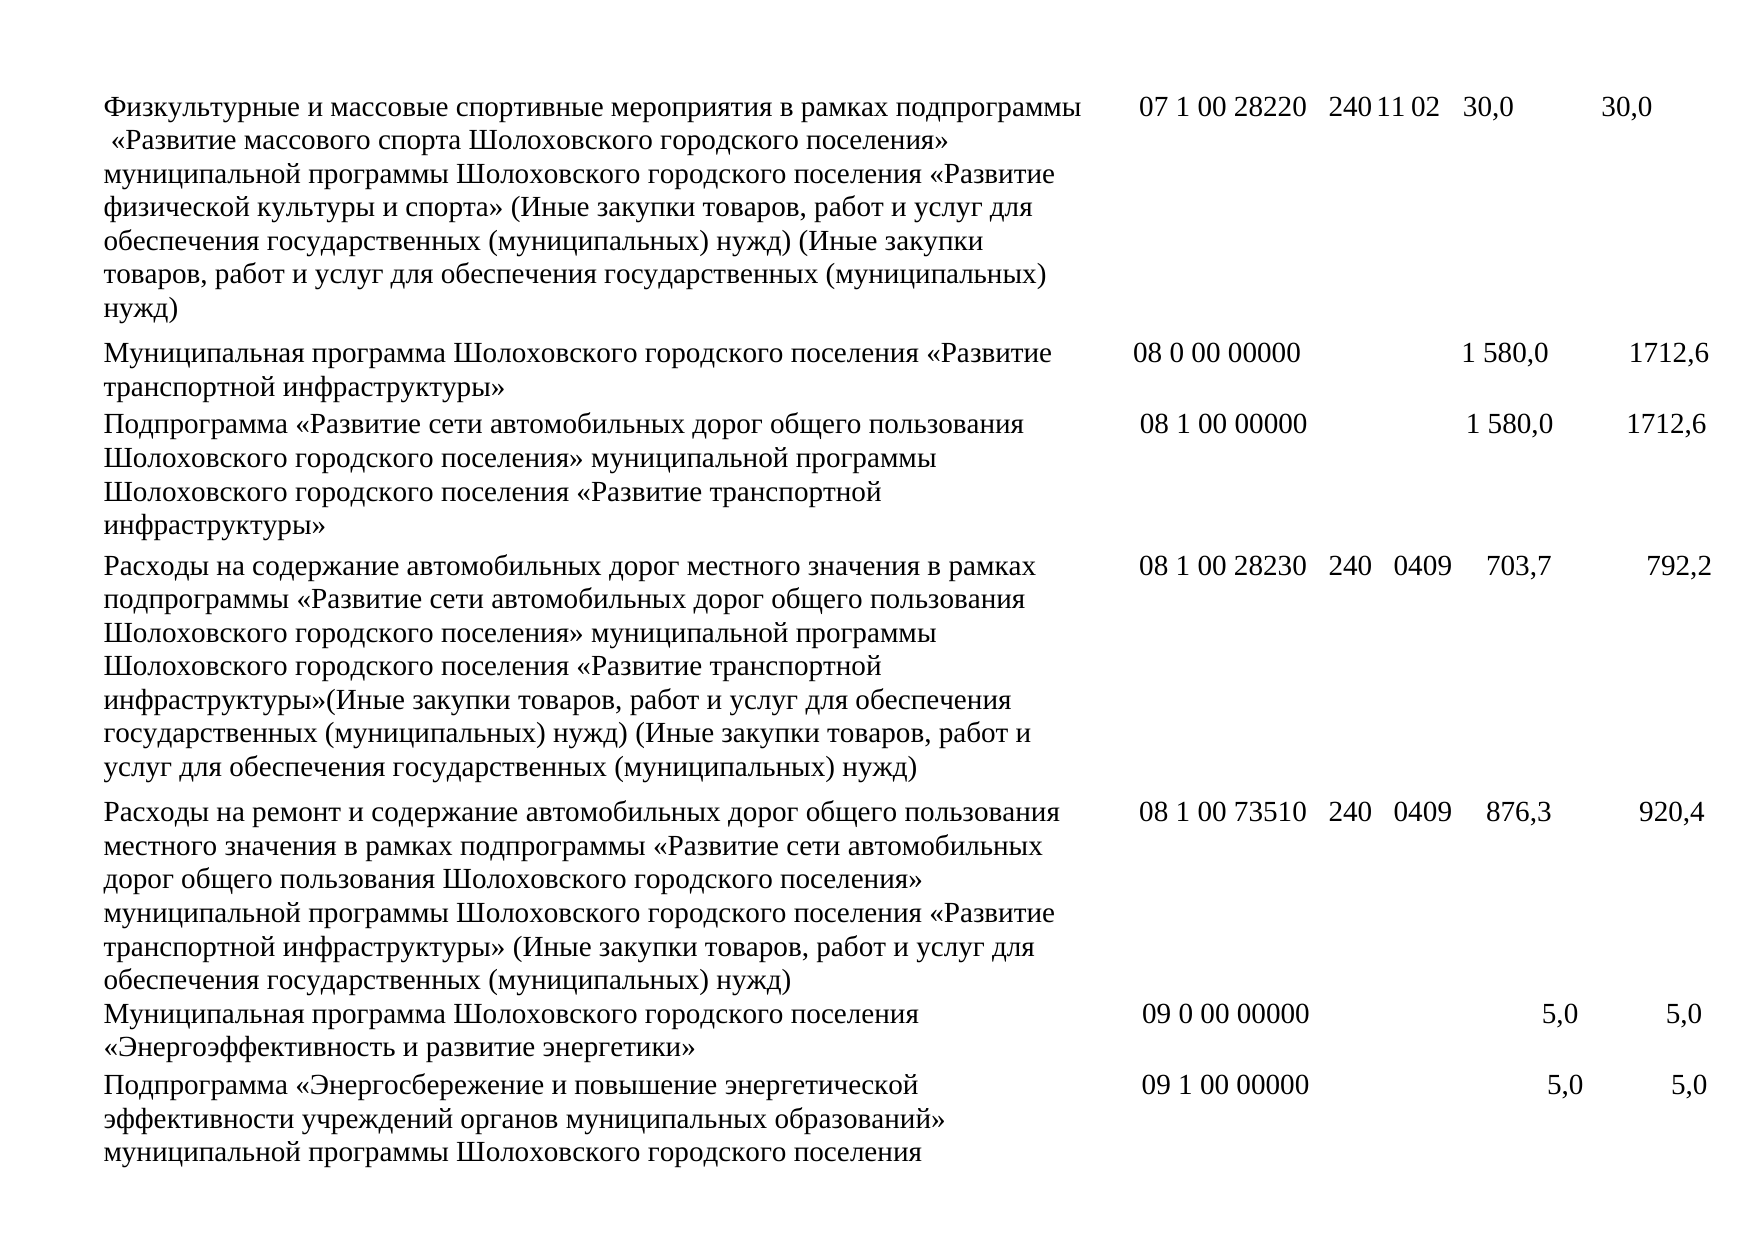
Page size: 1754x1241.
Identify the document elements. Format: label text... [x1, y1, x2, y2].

text дорог общего пользования Шолоховского городского поселения» [88, 862, 1713, 895]
text муниципальной программы Шолоховского городского поселения [88, 1134, 1713, 1168]
text «Энергоэффективность и развитие энергетики» [88, 1029, 1713, 1063]
text «Развитие массового спорта Шолоховского городского поселения» [88, 122, 1713, 156]
text подпрограммы «Развитие сети автомобильных дорог общего пользования [88, 581, 1713, 615]
text транспортной инфраструктуры» (Иные закупки товаров, работ и услуг для [88, 929, 1713, 962]
text Подпрограмма «Энергосбережение и повышение энергетической 09 1 00 00000 5,0 5,0 [88, 1067, 1713, 1101]
text Расходы на содержание автомобильных дорог местного значения в рамках 08 1 00 28230 240 04 09 703,7 792,2 [88, 548, 1713, 581]
text нужд) [88, 290, 1713, 323]
text Шолоховского городского поселения «Развитие транспортной [88, 648, 1713, 682]
text Муниципальная программа Шолоховского городского поселения 09 0 00 00000 5,0 5,0 [88, 996, 1713, 1029]
text эффективности учреждений органов муниципальных образований» [88, 1101, 1713, 1134]
text Физкультурные и массовые спортивные мероприятия в рамках подпрограммы 07 1 00 28220 240 11 02 30,0 30,0 [88, 89, 1713, 122]
text Расходы на ремонт и содержание автомобильных дорог общего пользования 08 1 00 73510 240 04 09 876,3 920,4 [88, 794, 1713, 828]
text обеспечения государственных (муниципальных) нужд) [88, 962, 1713, 996]
text инфраструктуры» [88, 507, 1713, 541]
text физической культуры и спорта» (Иные закупки товаров, работ и услуг для [88, 189, 1713, 223]
text Шолоховского городского поселения «Развитие транспортной [88, 474, 1713, 507]
text муниципальной программы Шолоховского городского поселения «Развитие [88, 156, 1713, 189]
text товаров, работ и услуг для обеспечения государственных (муниципальных) [88, 256, 1713, 290]
text Муниципальная программа Шолоховского городского поселения «Развитие 08 0 00 00000 1 580,0 1712,6 [88, 335, 1713, 369]
text Подпрограмма «Развитие сети автомобильных дорог общего пользования 08 1 00 00000 1 580,0 1712,6 [88, 407, 1713, 440]
text инфраструктуры»(Иные закупки товаров, работ и услуг для обеспечения [88, 682, 1713, 716]
text услуг для обеспечения государственных (муниципальных) нужд) [88, 749, 1713, 783]
text Шолоховского городского поселения» муниципальной программы [88, 440, 1713, 474]
text транспортной инфраструктуры» [88, 369, 1713, 402]
text Шолоховского городского поселения» муниципальной программы [88, 615, 1713, 648]
text муниципальной программы Шолоховского городского поселения «Развитие [88, 895, 1713, 929]
text государственных (муниципальных) нужд) (Иные закупки товаров, работ и [88, 716, 1713, 749]
text местного значения в рамках подпрограммы «Развитие сети автомобильных [88, 828, 1713, 862]
text обеспечения государственных (муниципальных) нужд) (Иные закупки [88, 223, 1713, 256]
